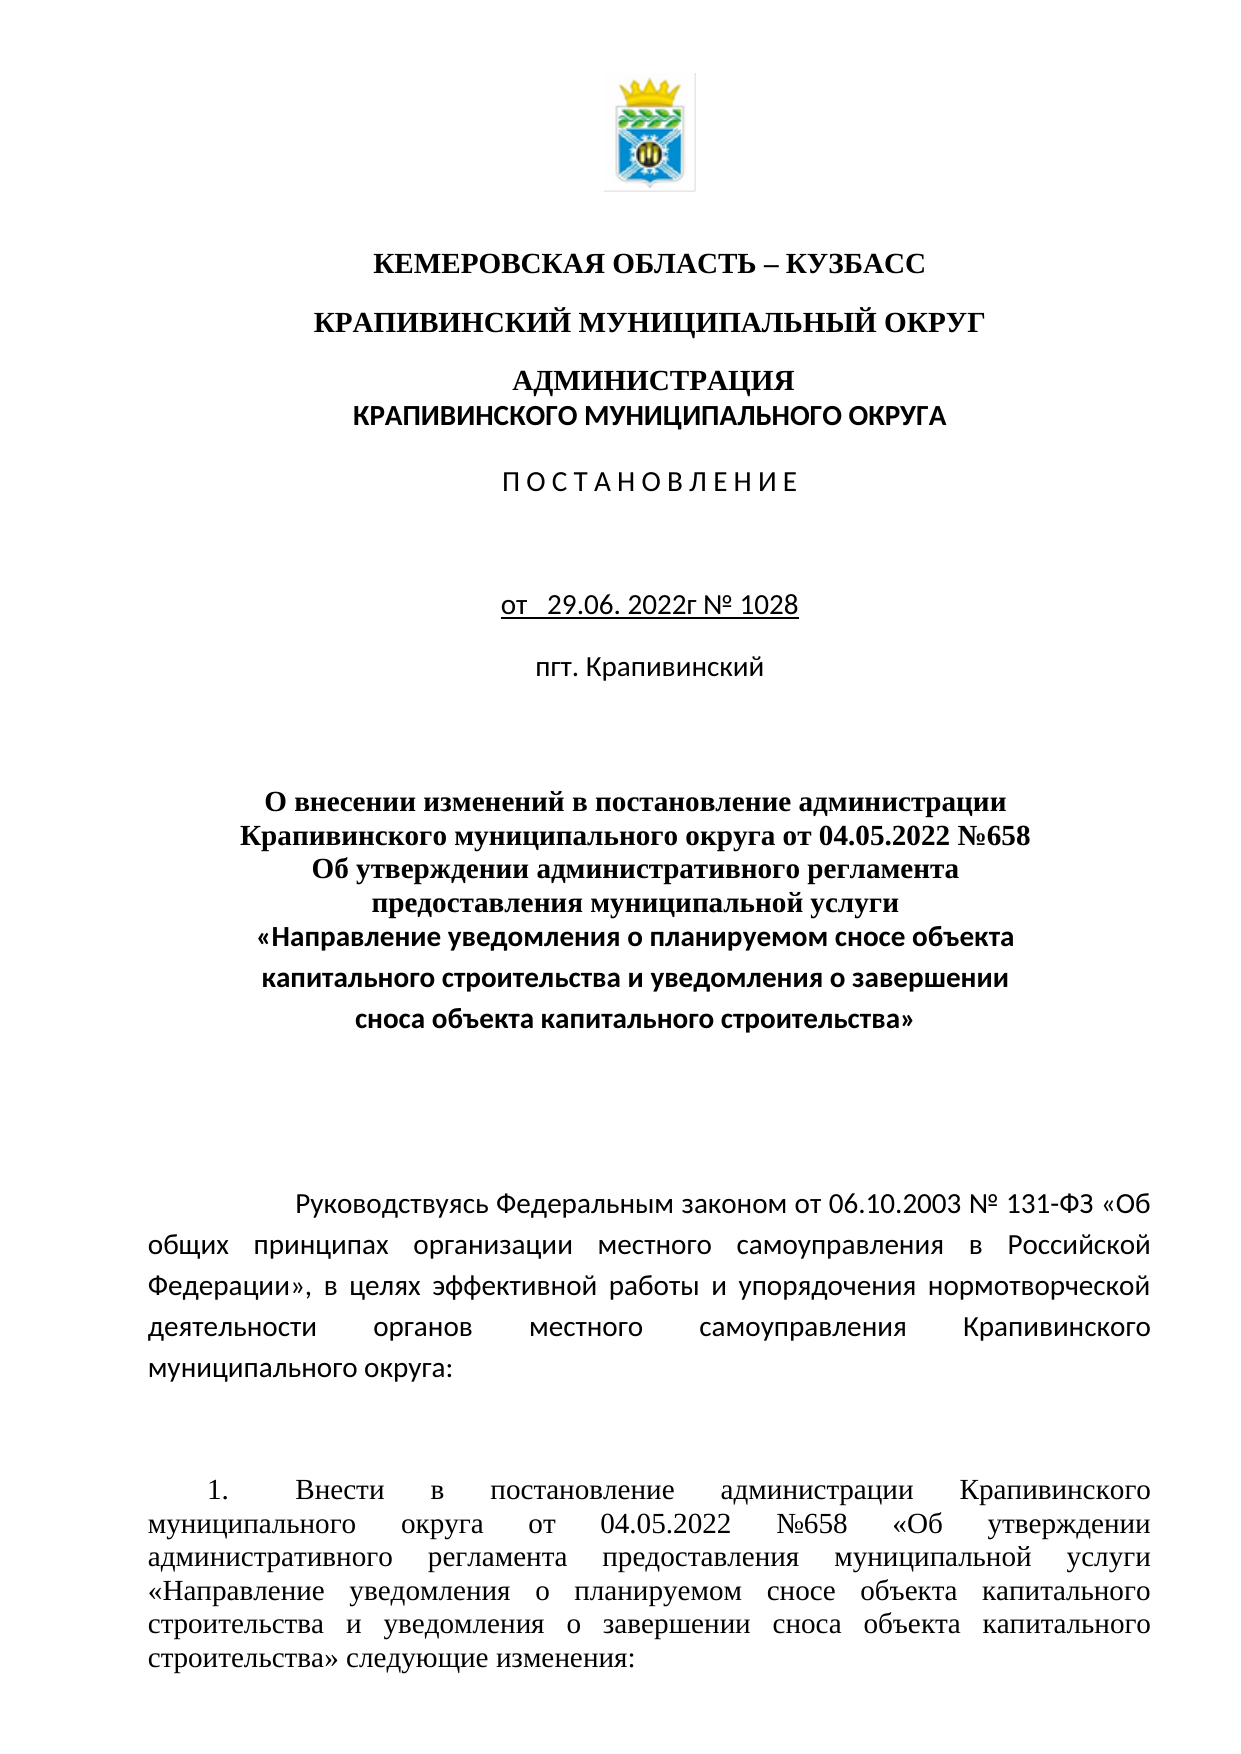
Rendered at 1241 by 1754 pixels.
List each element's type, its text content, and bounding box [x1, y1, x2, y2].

picture [603, 73, 697, 193]
text пгт. Крапивинский [148, 648, 1152, 684]
table_header О внесении изменений в постановление администрации Крапивинского муниципального округа от 04.05.2022 №658 Об утверждении административного регламента предоставления муниципальной услуги «Направление уведомления о планируемом сносе объекта капитального строительства и уведомления о завершении сноса объекта капитального строительства» [223, 772, 1048, 1123]
text от 29.06. 2022г № 1028 [148, 586, 1152, 622]
text Руководствуясь Федеральным законом от 06.10.2003 № 131-ФЗ «Об общих принципах организации местного самоуправления в Российской Федерации», в целях эффективной работы и упорядочения нормотворческой деятельности органов местного самоуправления Крапивинского муниципального округа: [148, 1185, 1152, 1384]
text ПОСТАНОВЛЕНИЕ [148, 463, 1152, 498]
title КЕМЕРОВСКАЯ ОБЛАСТЬ – КУЗБАСС [148, 246, 1152, 280]
text КРАПИВИНСКОГО МУНИЦИПАЛЬНОГО ОКРУГА [148, 397, 1152, 432]
title КРАПИВИНСКИЙ МУНИЦИПАЛЬНЫЙ ОКРУГ [148, 305, 1152, 338]
list Внести в постановление администрации Крапивинского муниципального округа от 04.05.2022 №658 «Об утверждении административного регламента предоставления муниципальной услуги «Направление уведомления о планируемом сносе объекта капитального строительства и уведомления о завершении сноса объекта капитального строительства» следующие изменения: [148, 1472, 1152, 1674]
title АДМИНИСТРАЦИЯ [148, 363, 1152, 397]
